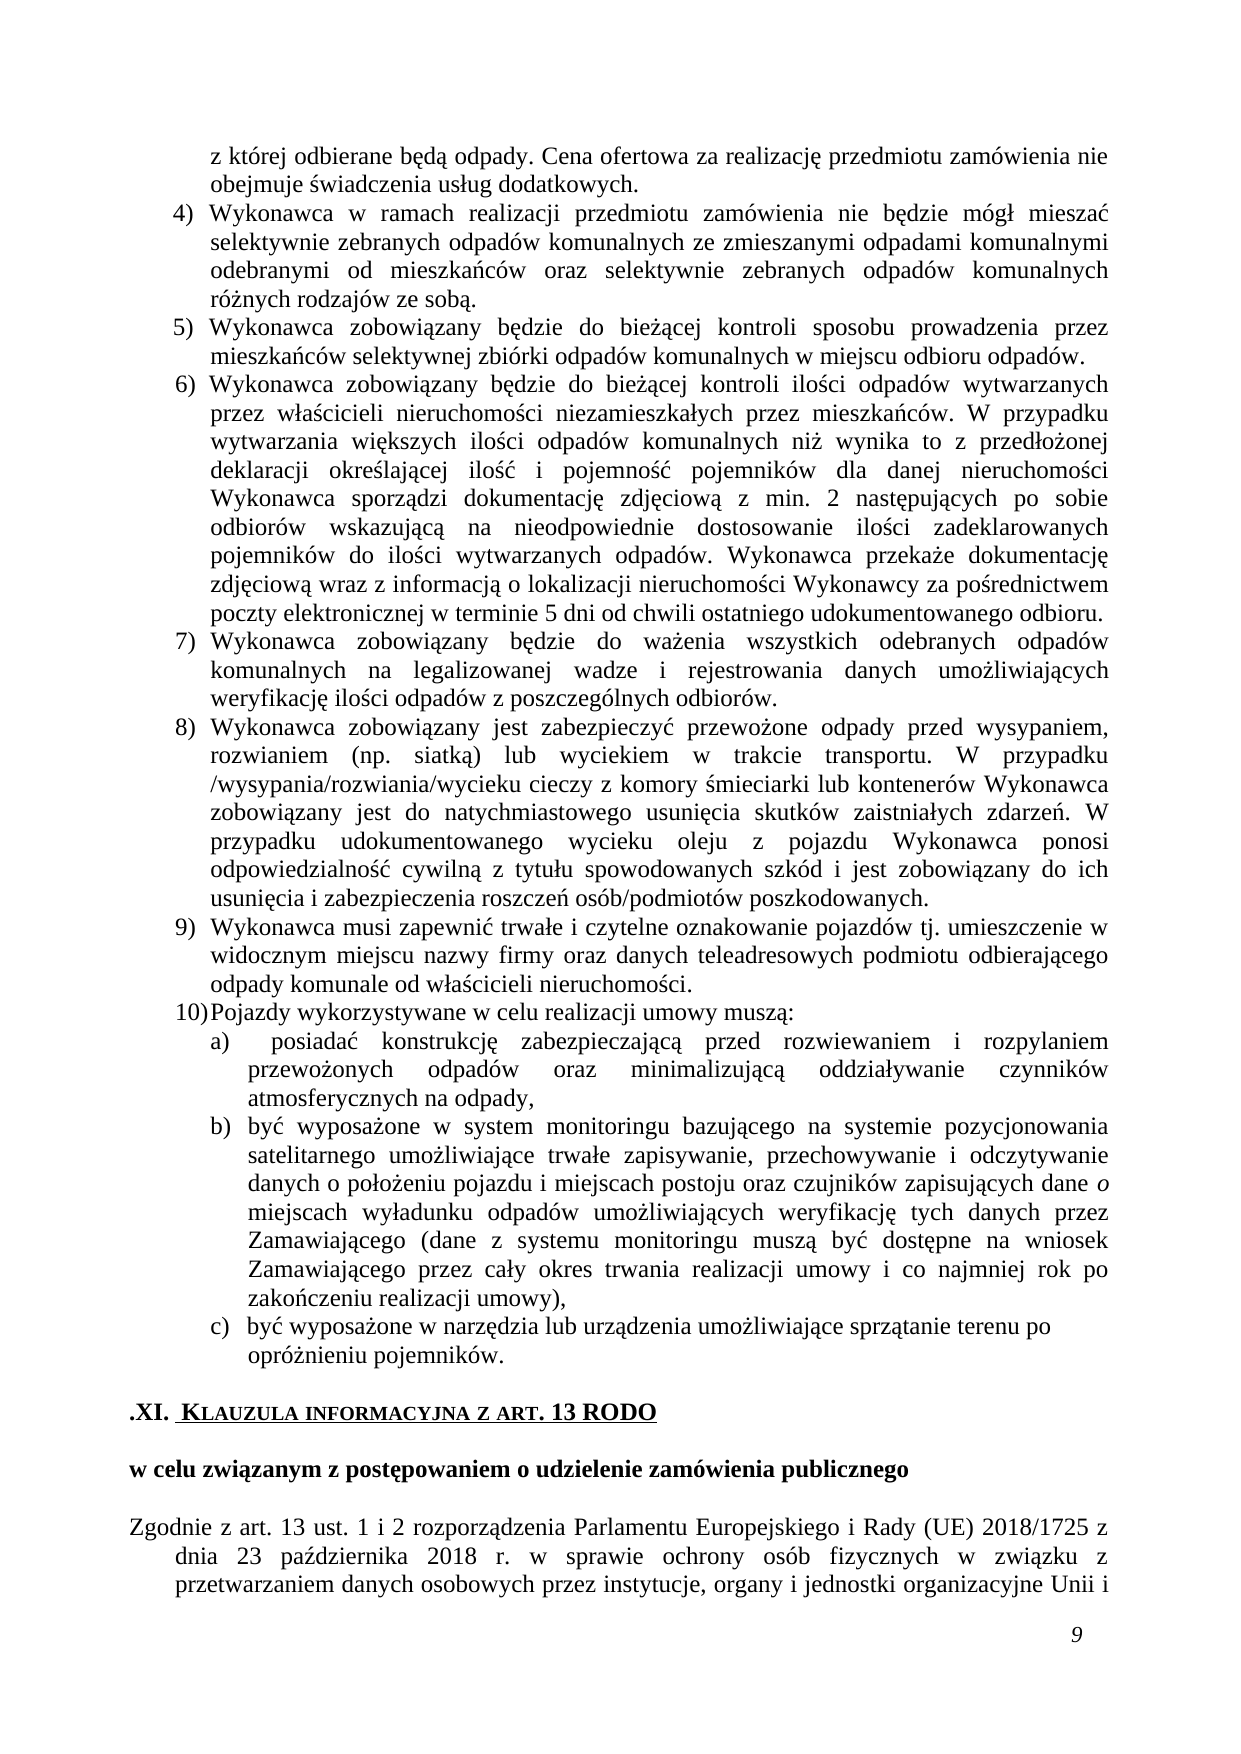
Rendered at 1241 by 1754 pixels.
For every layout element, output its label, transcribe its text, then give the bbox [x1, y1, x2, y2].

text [129, 1513, 1109, 1598]
list Wykonawca zobowiązany będzie do bieżącej kontroli sposobu prowadzenia przez mieszkańców selektywnej zbiórki odpadów komunalnych w miejscu odbioru odpadów. [173, 313, 1109, 370]
text w celu związanym z postępowaniem o udzielenie zamówienia publicznego [129, 1455, 1109, 1483]
list Pojazdy wykorzystywane w celu realizacji umowy muszą: [175, 998, 1109, 1026]
list Wykonawca zobowiązany będzie do bieżącej kontroli ilości odpadów wytwarzanych przez właścicieli nieruchomości niezamieszkałych przez mieszkańców. W przypadku wytwarzania większych ilości odpadów komunalnych niż wynika to z przedłożonej deklaracji określającej ilość i pojemność pojemników dla danej nieruchomości Wykonawca sporządzi dokumentację zdjęciową z min. 2 następujących po sobie odbiorów wskazującą na nieodpowiednie dostosowanie ilości zadeklarowanych pojemników do ilości wytwarzanych odpadów. Wykonawca przekaże dokumentację zdjęciową wraz z informacją o lokalizacji nieruchomości Wykonawcy za pośrednictwem poczty elektronicznej w terminie 5 dni od chwili ostatniego udokumentowanego odbioru. [175, 370, 1109, 627]
list Wykonawca w ramach realizacji przedmiotu zamówienia nie będzie mógł mieszać selektywnie zebranych odpadów komunalnych ze zmieszanymi odpadami komunalnymi odebranymi od mieszkańców oraz selektywnie zebranych odpadów komunalnych różnych rodzajów ze sobą. [173, 198, 1109, 313]
list posiadać konstrukcję zabezpieczającą przed rozwiewaniem i rozpylaniem przewożonych odpadów oraz minimalizującą oddziaływanie czynników atmosferycznych na odpady, [210, 1026, 1109, 1112]
list Wykonawca zobowiązany jest zabezpieczyć przewożone odpady przed wysypaniem, rozwianiem (np. siatką) lub wyciekiem w trakcie transportu. W przypadku /wysypania/rozwiania/wycieku cieczy z komory śmieciarki lub kontenerów Wykonawca zobowiązany jest do natychmiastowego usunięcia skutków zaistniałych zdarzeń. W przypadku udokumentowanego wycieku oleju z pojazdu Wykonawca ponosi odpowiedzialność cywilną z tytułu spowodowanych szkód i jest zobowiązany do ich usunięcia i zabezpieczenia roszczeń osób/podmiotów poszkodowanych. [175, 712, 1109, 912]
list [175, 141, 1109, 198]
list Wykonawca zobowiązany będzie do ważenia wszystkich odebranych odpadów komunalnych na legalizowanej wadze i rejestrowania danych umożliwiających weryfikację ilości odpadów z poszczególnych odbiorów. [175, 627, 1109, 712]
list być wyposażone w system monitoringu bazującego na systemie pozycjonowania satelitarnego umożliwiające trwałe zapisywanie, przechowywanie i odczytywanie danych o położeniu pojazdu i miejscach postoju oraz czujników zapisujących dane o miejscach wyładunku odpadów umożliwiających weryfikację tych danych przez Zamawiającego (dane z systemu monitoringu muszą być dostępne na wniosek Zamawiającego przez cały okres trwania realizacji umowy i co najmniej rok po zakończeniu realizacji umowy), [210, 1112, 1109, 1312]
list Wykonawca musi zapewnić trwałe i czytelne oznakowanie pojazdów tj. umieszczenie w widocznym miejscu nazwy firmy oraz danych teleadresowych podmiotu odbierającego odpady komunale od właścicieli nieruchomości. [175, 912, 1109, 998]
text .XI. Klauzula informacyjna z art. 13 RODO [129, 1397, 1109, 1426]
list być wyposażone w narzędzia lub urządzenia umożliwiające sprzątanie terenu po opróżnieniu pojemników. [210, 1312, 1109, 1369]
